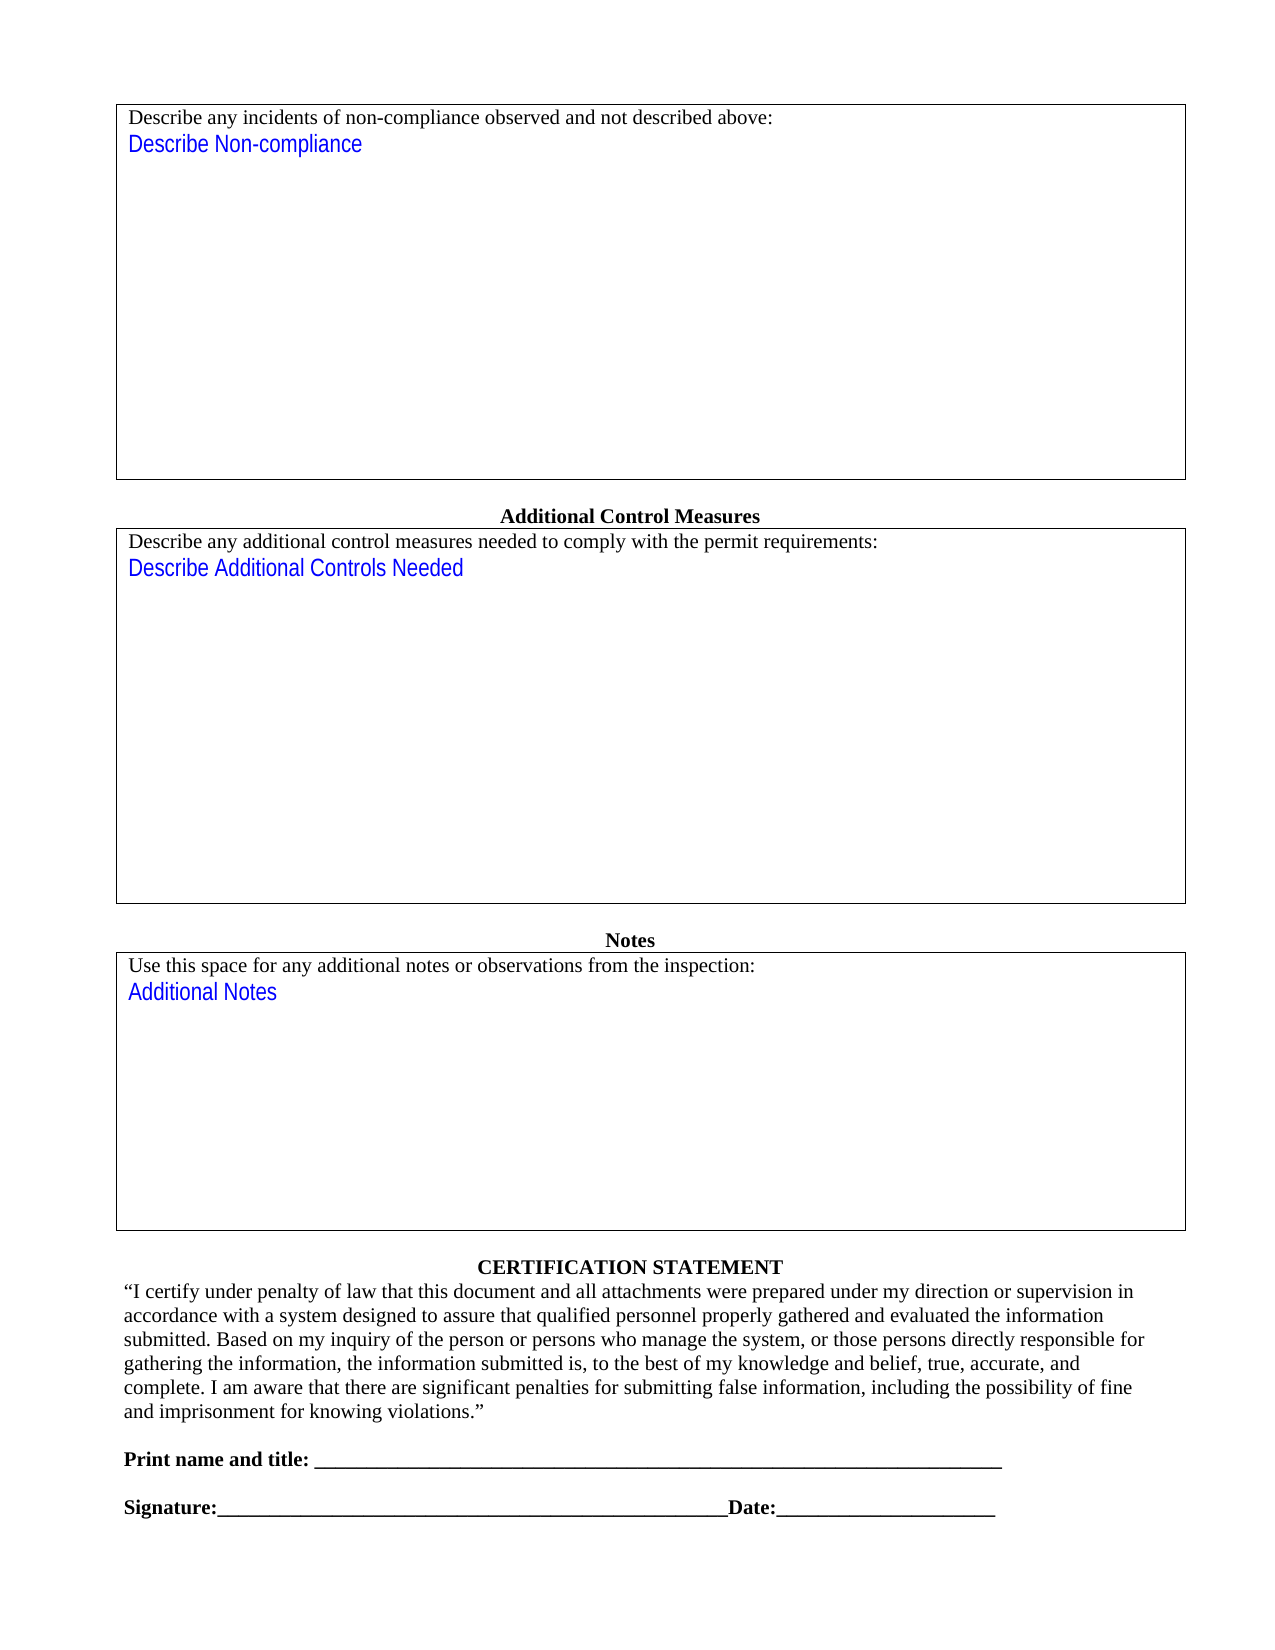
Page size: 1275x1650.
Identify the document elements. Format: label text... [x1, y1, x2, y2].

table_header Describe any additional control measures needed to comply with the permit requirements: Describe Additional Controls Needed [117, 529, 1185, 903]
text Notes [105, 928, 1155, 952]
text Signature:_________________________________________________Date:_____________________ [105, 1495, 1155, 1519]
table_header Use this space for any additional notes or observations from the inspection: Additional Notes [117, 953, 1185, 1229]
text CERTIFICATION STATEMENT [105, 1254, 1155, 1279]
table_header Describe any incidents of non-compliance observed and not described above: Describe Non-compliance [117, 105, 1185, 479]
text “I certify under penalty of law that this document and all attachments were prepared under my direction or supervision in accordance with a system designed to assure that qualified personnel properly gathered and evaluated the information submitted. Based on my inquiry of the person or persons who manage the system, or those persons directly responsible for gathering the information, the information submitted is, to the best of my knowledge and belief, true, accurate, and complete. I am aware that there are significant penalties for submitting false information, including the possibility of fine and imprisonment for knowing violations.” [124, 1279, 1155, 1423]
text Print name and title: __________________________________________________________________ [124, 1447, 1155, 1471]
text Additional Control Measures [105, 504, 1155, 528]
